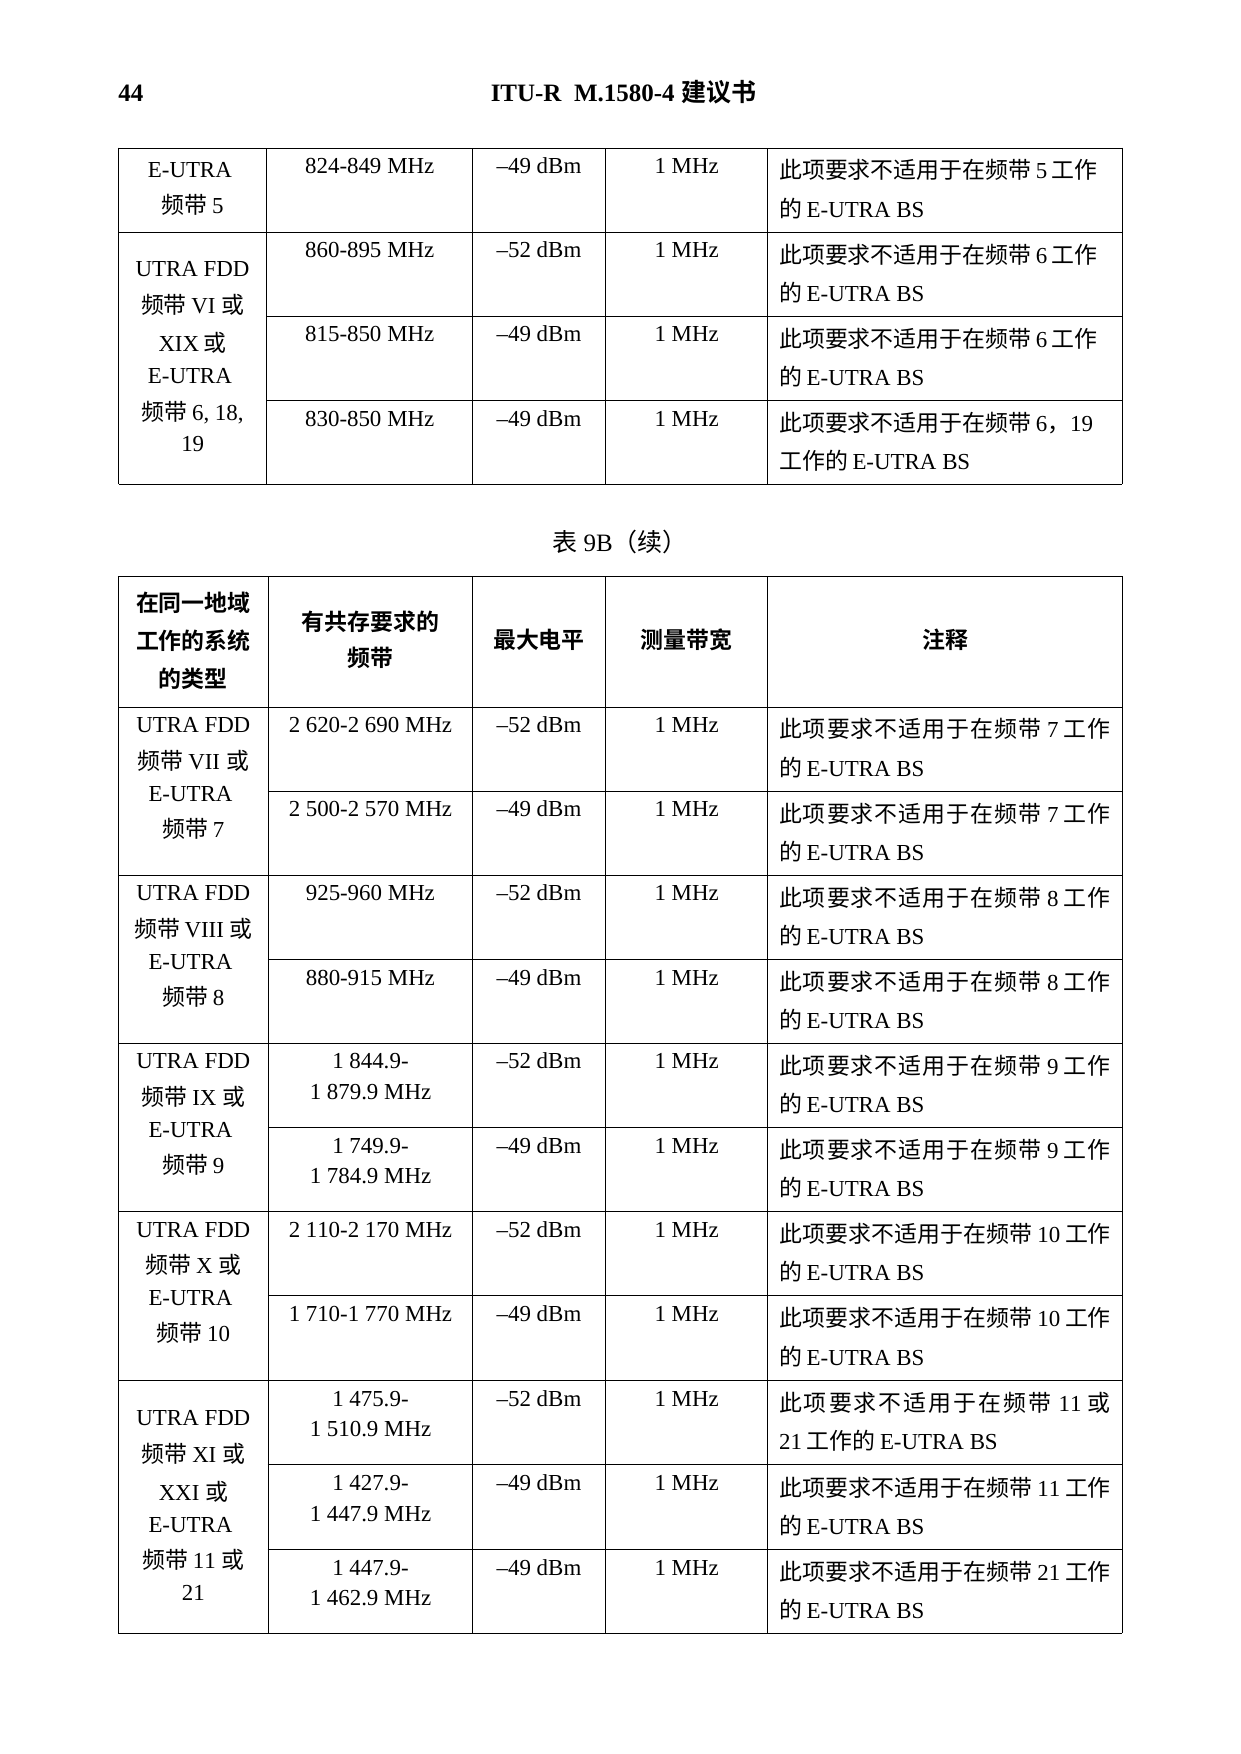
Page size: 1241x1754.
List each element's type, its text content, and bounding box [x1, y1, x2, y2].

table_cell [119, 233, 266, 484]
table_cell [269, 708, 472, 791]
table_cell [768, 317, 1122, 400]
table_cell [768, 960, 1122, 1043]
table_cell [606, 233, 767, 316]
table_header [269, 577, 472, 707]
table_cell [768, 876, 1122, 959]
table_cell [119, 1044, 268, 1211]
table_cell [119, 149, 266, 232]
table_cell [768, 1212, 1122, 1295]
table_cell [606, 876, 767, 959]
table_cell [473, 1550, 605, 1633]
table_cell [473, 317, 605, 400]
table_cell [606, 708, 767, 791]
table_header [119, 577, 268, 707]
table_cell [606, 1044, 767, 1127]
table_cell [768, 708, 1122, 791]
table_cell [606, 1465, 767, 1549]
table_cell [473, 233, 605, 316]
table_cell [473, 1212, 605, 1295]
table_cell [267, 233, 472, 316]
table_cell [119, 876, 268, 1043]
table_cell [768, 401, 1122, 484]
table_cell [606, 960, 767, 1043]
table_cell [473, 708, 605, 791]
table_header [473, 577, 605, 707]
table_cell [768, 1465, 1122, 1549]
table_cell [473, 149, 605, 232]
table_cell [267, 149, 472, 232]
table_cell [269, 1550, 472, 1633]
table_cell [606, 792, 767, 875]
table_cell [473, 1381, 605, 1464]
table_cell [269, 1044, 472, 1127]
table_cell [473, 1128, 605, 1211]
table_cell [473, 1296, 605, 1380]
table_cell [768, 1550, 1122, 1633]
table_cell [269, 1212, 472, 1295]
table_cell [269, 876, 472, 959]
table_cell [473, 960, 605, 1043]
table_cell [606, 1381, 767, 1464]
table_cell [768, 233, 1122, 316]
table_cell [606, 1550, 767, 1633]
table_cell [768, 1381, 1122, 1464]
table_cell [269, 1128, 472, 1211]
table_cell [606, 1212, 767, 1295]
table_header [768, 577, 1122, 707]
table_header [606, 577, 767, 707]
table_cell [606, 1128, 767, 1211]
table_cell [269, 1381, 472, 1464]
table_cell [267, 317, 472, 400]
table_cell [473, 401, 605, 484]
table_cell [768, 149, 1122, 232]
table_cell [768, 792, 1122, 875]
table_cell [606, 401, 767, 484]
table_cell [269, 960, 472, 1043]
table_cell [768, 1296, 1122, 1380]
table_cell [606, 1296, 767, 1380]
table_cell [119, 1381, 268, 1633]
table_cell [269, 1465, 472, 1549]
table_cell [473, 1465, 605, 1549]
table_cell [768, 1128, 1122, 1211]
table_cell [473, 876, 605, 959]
text 表 9B（续） [118, 522, 1122, 558]
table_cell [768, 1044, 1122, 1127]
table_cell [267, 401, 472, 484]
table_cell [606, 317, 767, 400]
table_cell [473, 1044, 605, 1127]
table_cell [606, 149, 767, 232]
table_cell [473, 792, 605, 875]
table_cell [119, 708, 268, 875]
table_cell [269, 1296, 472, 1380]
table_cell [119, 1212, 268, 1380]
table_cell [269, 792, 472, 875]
